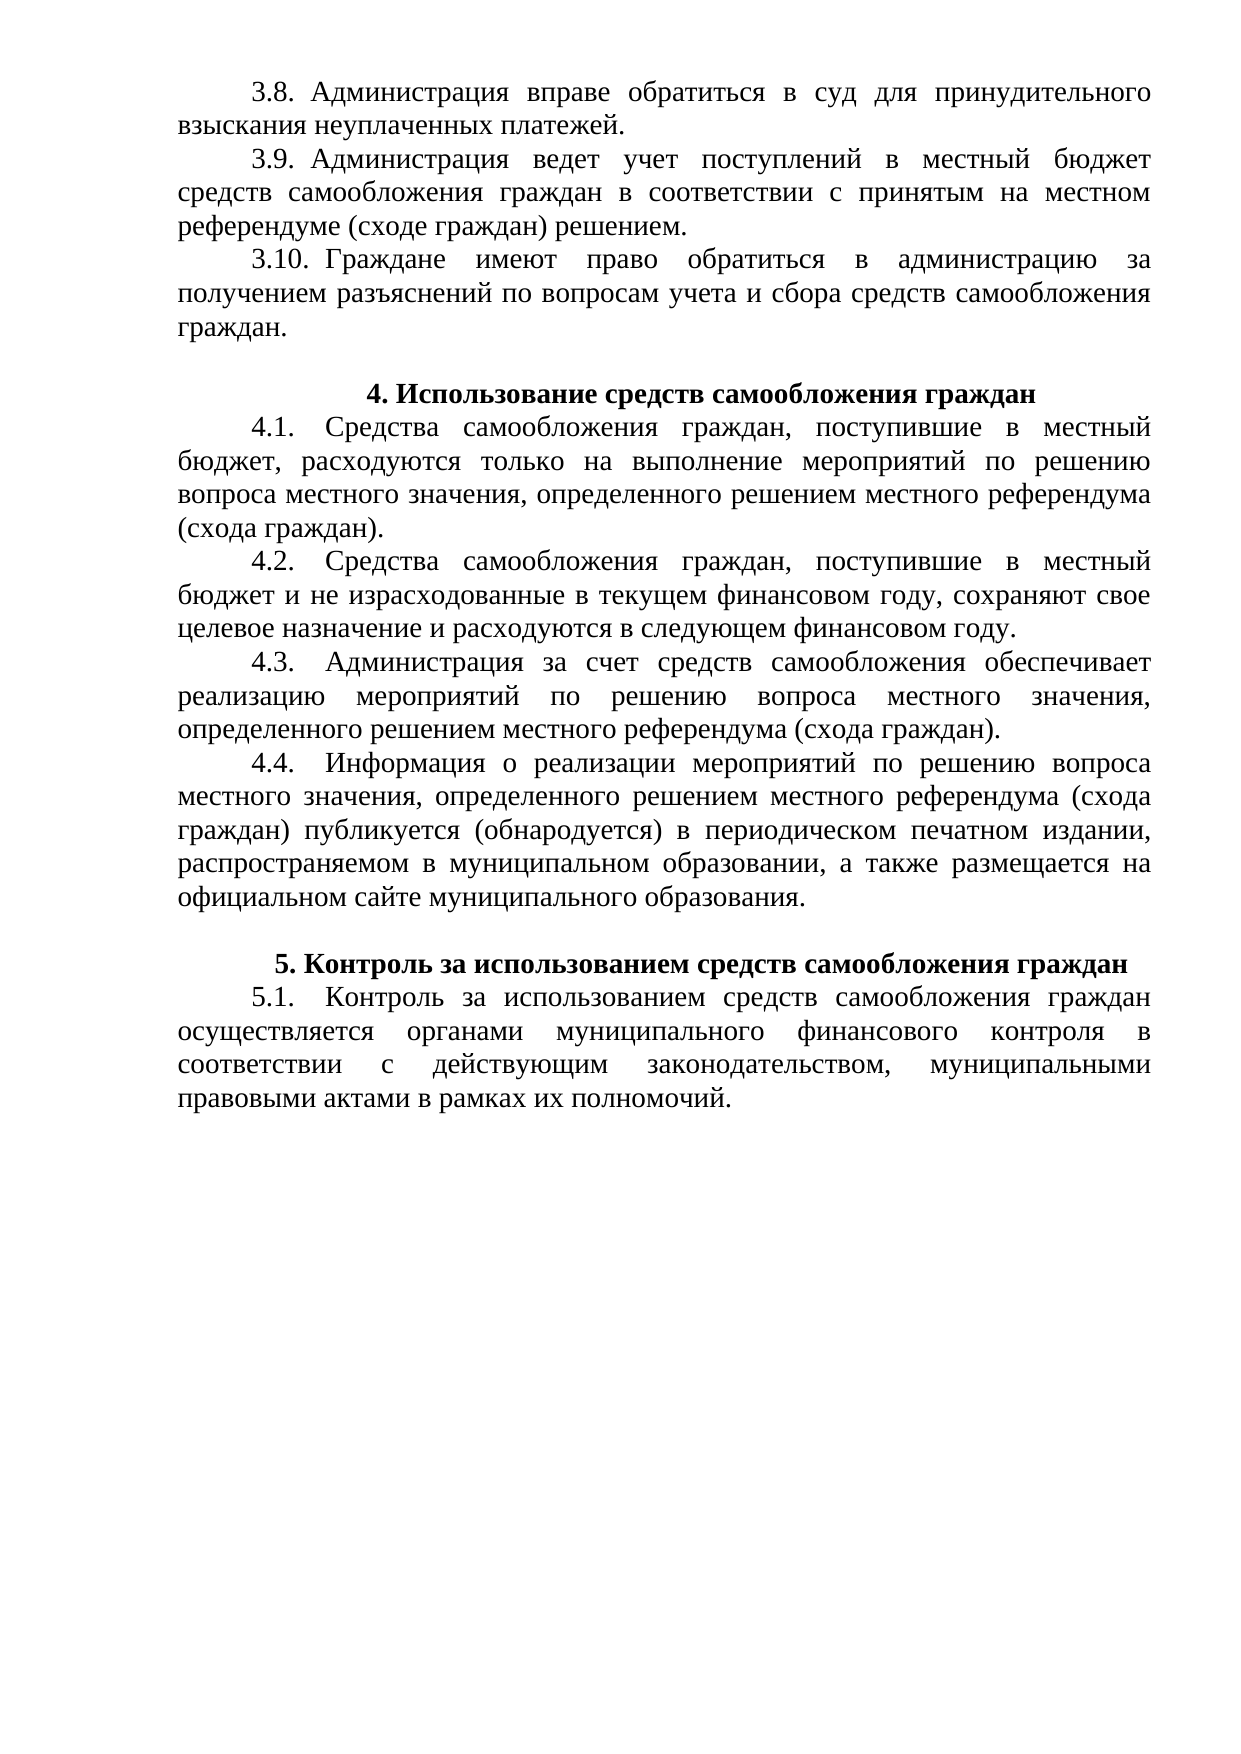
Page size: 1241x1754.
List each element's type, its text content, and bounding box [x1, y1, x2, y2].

list Средства самообложения граждан, поступившие в местный бюджет и не израсходованные в текущем финансовом году, сохраняют свое целевое назначение и расходуются в следующем финансовом году. [177, 543, 1152, 644]
list Граждане имеют право обратиться в администрацию за получением разъяснений по вопросам учета и сбора средств самообложения граждан. [177, 242, 1152, 342]
text 4. Использование средств самообложения граждан [177, 376, 1152, 409]
list Средства самообложения граждан, поступившие в местный бюджет, расходуются только на выполнение мероприятий по решению вопроса местного значения, определенного решением местного референдума (схода граждан). [177, 409, 1152, 543]
list Администрация вправе обратиться в суд для принудительного взыскания неуплаченных платежей. [177, 74, 1152, 141]
list Информация о реализации мероприятий по решению вопроса местного значения, определенного решением местного референдума (схода граждан) публикуется (обнародуется) в периодическом печатном издании, распространяемом в муниципальном образовании, а также размещается на официальном сайте муниципального образования. [177, 745, 1152, 912]
list Контроль за использованием средств самообложения граждан осуществляется органами муниципального финансового контроля в соответствии с действующим законодательством, муниципальными правовыми актами в рамках их полномочий. [177, 979, 1152, 1114]
list Администрация за счет средств самообложения обеспечивает реализацию мероприятий по решению вопроса местного значения, определенного решением местного референдума (схода граждан). [177, 644, 1152, 745]
list Администрация ведет учет поступлений в местный бюджет средств самообложения граждан в соответствии с принятым на местном референдуме (сходе граждан) решением. [177, 141, 1152, 242]
text 5. Контроль за использованием средств самообложения граждан [177, 946, 1152, 979]
